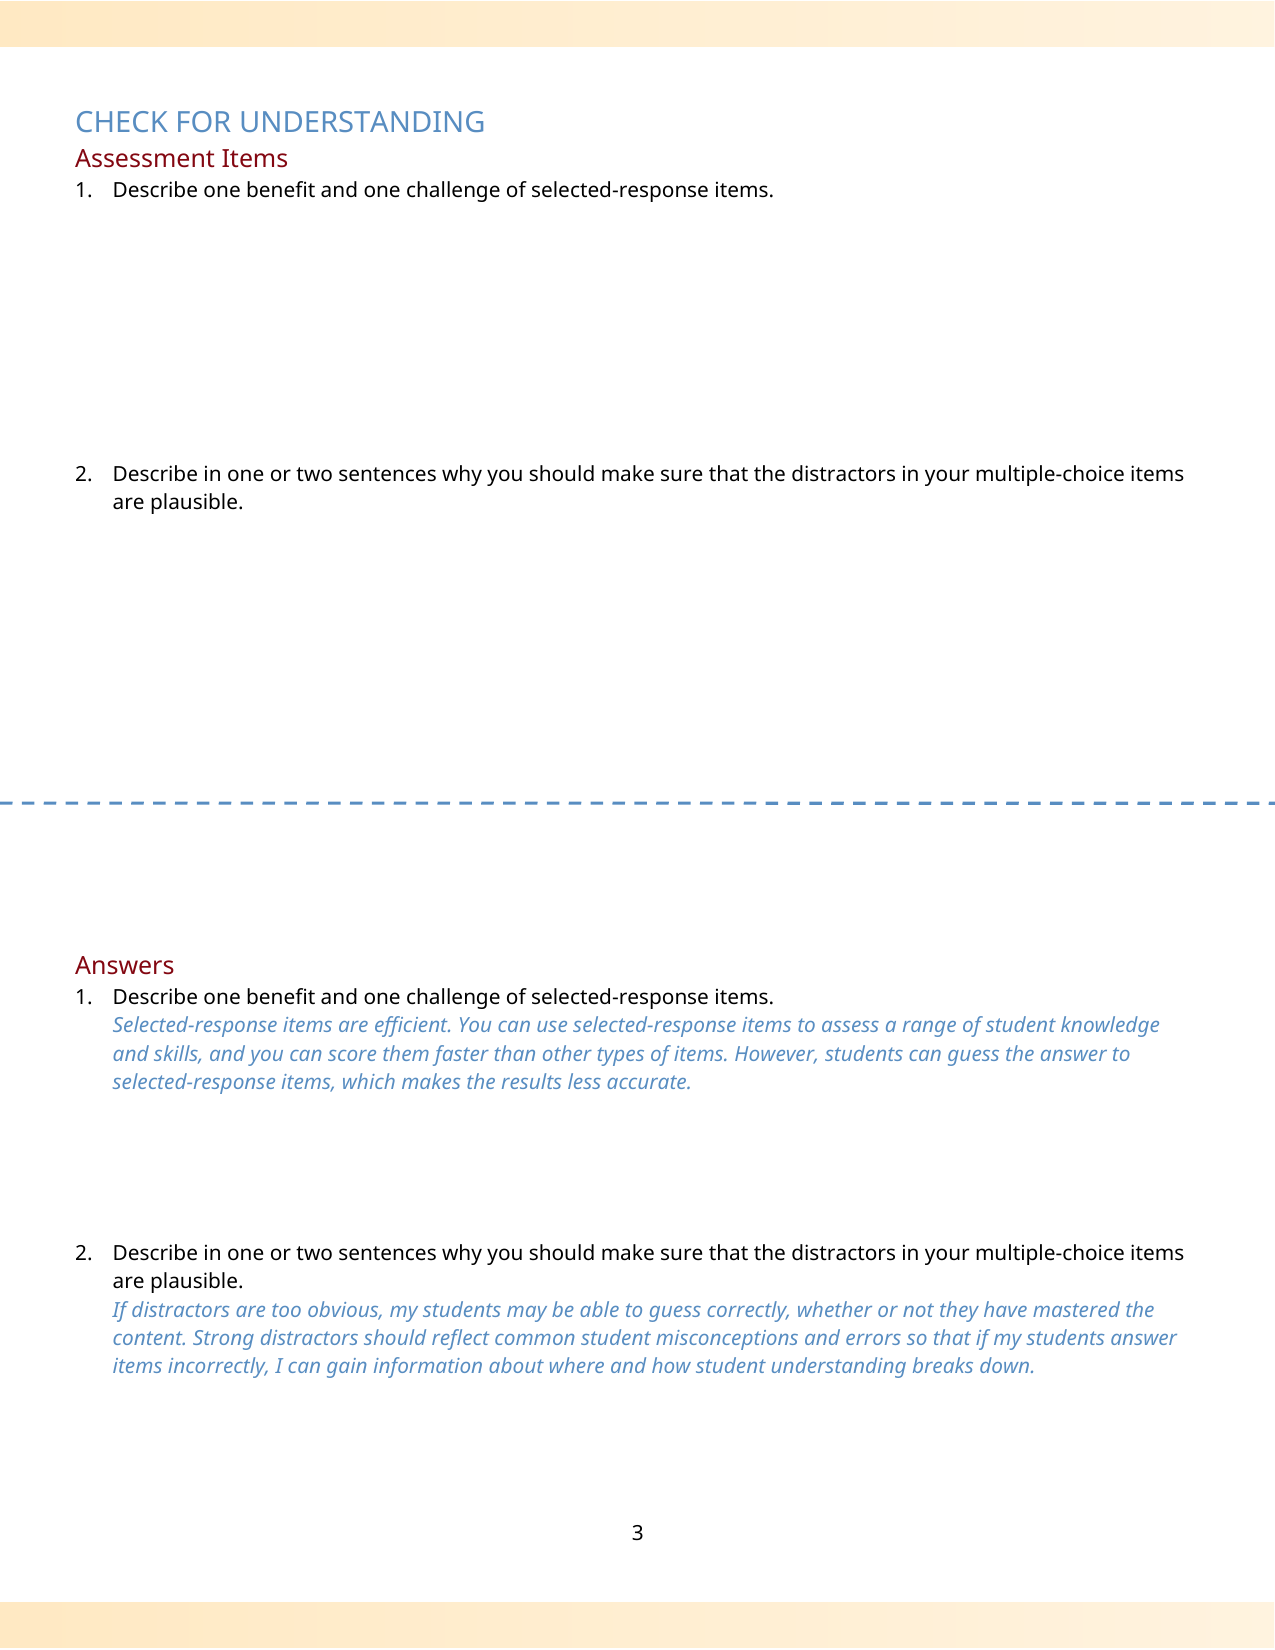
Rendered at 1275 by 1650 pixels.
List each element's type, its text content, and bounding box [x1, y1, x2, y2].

list Describe in one or two sentences why you should make sure that the distractors in your multiple-choice items are plausible. [75, 1238, 1200, 1295]
list Describe one benefit and one challenge of selected-response items. [75, 982, 1200, 1010]
subtitle Answers [75, 948, 1200, 982]
text If distractors are too obvious, my students may be able to guess correctly, whether or not they have mastered the content. Strong distractors should reflect common student misconceptions and errors so that if my students answer items incorrectly, I can gain information about where and how student understanding breaks down. [112, 1295, 1200, 1380]
subtitle CHECK FOR UNDERSTANDING [75, 101, 1200, 141]
list Describe in one or two sentences why you should make sure that the distractors in your multiple-choice items are plausible. [75, 459, 1200, 516]
list Describe one benefit and one challenge of selected-response items. [75, 175, 1200, 232]
subtitle Assessment Items [75, 141, 1200, 175]
text Selected-response items are efficient. You can use selected-response items to assess a range of student knowledge and skills, and you can score them faster than other types of items. However, students can guess the answer to selected-response items, which makes the results less accurate. [112, 1010, 1200, 1096]
